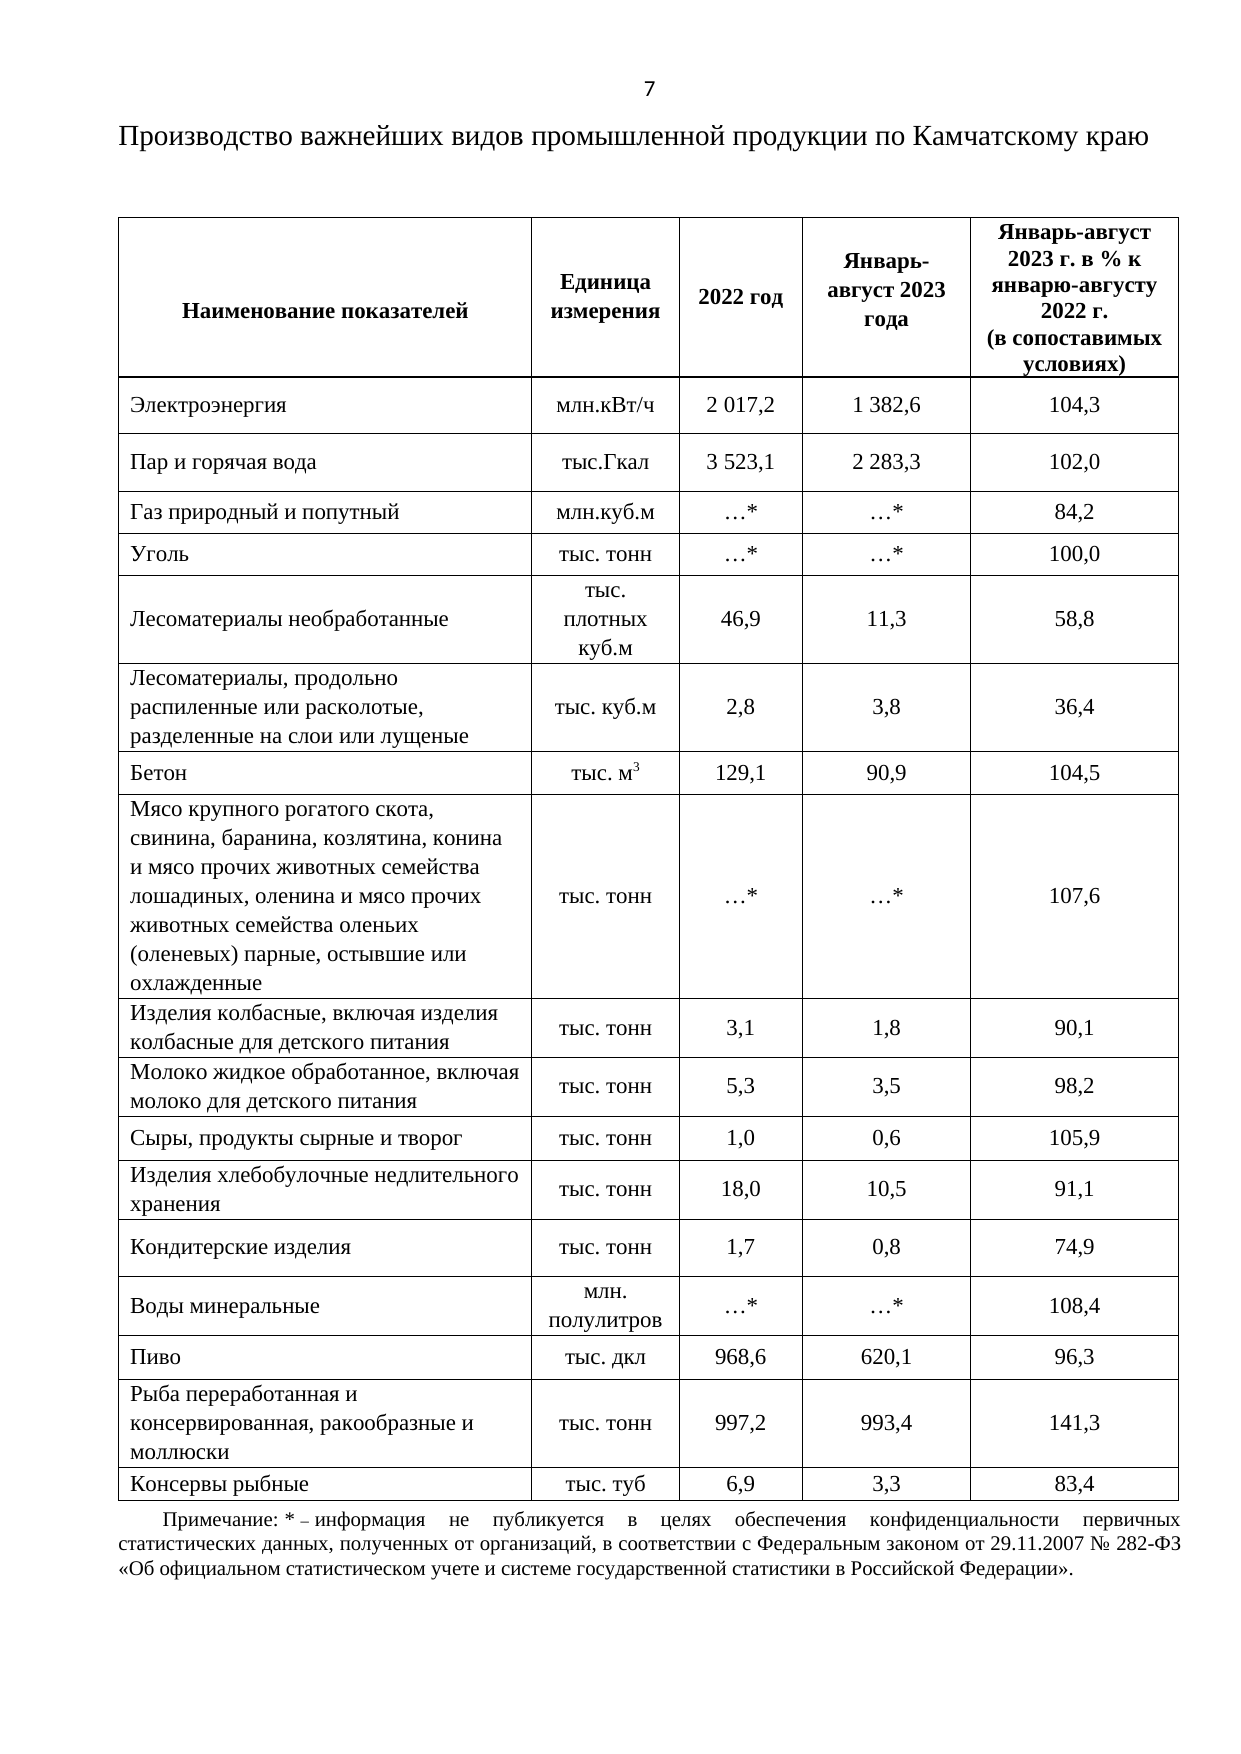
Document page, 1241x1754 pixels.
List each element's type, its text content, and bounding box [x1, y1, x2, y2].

table_cell 10,5 [803, 1161, 970, 1218]
table_cell …* [680, 795, 802, 998]
text Примечание: * – информация не публикуется в целях обеспечения конфиденциальности первичных статистических данных, полученных от организаций, в соответствии с Федеральным законом от 29.11.2007 № 282-ФЗ «Об официальном статистическом учете и системе государственной статистики в Российской Федерации». [118, 1505, 1181, 1579]
table_cell 5,3 [680, 1058, 802, 1116]
table_cell 1 382,6 [803, 378, 970, 433]
table_cell 107,6 [971, 795, 1178, 998]
table_cell Воды минеральные [119, 1277, 531, 1335]
table_cell 620,1 [803, 1336, 970, 1379]
table_cell 104,3 [971, 378, 1178, 433]
table_cell тыс. тонн [532, 534, 679, 575]
table_cell 0,6 [803, 1117, 970, 1159]
table_header Единица измерения [532, 218, 679, 376]
table_cell 74,9 [971, 1220, 1178, 1276]
table_cell 36,4 [971, 664, 1178, 751]
table_cell 997,2 [680, 1380, 802, 1467]
table_cell 1,7 [680, 1220, 802, 1276]
table_cell Молоко жидкое обработанное, включая молоко для детского питания [119, 1058, 531, 1116]
table_cell тыс. тонн [532, 1117, 679, 1159]
table_cell 0,8 [803, 1220, 970, 1276]
table_cell 3,1 [680, 999, 802, 1057]
table_cell Лесоматериалы, продольно распиленные или расколотые, разделенные на слои или лущеные [119, 664, 531, 751]
table_cell Рыба переработанная и консервированная, ракообразные и моллюски [119, 1380, 531, 1467]
table_header Наименование показателей [119, 218, 531, 376]
table_cell 129,1 [680, 752, 802, 794]
text Производство важнейших видов промышленной продукции по Камчатскому краю [118, 118, 1181, 152]
table_cell тыс. тонн [532, 1161, 679, 1218]
table_cell 100,0 [971, 534, 1178, 575]
table_cell 3,3 [803, 1468, 970, 1500]
table_cell 108,4 [971, 1277, 1178, 1335]
table_cell тыс. туб [532, 1468, 679, 1500]
table_cell 18,0 [680, 1161, 802, 1218]
table_cell Пар и горячая вода [119, 434, 531, 491]
table_cell …* [680, 534, 802, 575]
table_cell Изделия колбасные, включая изделия колбасные для детского питания [119, 999, 531, 1057]
table_cell Пиво [119, 1336, 531, 1379]
table_cell …* [680, 492, 802, 533]
table_header Январь-август 2023 г. в % к январю-августу 2022 г. (в сопоставимых условиях) [971, 218, 1178, 376]
table_cell млн.куб.м [532, 492, 679, 533]
table_cell 11,3 [803, 576, 970, 663]
table_cell 968,6 [680, 1336, 802, 1379]
table_cell тыс. тонн [532, 999, 679, 1057]
table_cell тыс. тонн [532, 1058, 679, 1116]
table_cell тыс. тонн [532, 1220, 679, 1276]
table_cell 141,3 [971, 1380, 1178, 1467]
table_cell 96,3 [971, 1336, 1178, 1379]
table_cell 2 017,2 [680, 378, 802, 433]
table_cell Сыры, продукты сырные и творог [119, 1117, 531, 1159]
table_cell …* [803, 534, 970, 575]
table_cell 1,0 [680, 1117, 802, 1159]
table_cell 83,4 [971, 1468, 1178, 1500]
table_cell 46,9 [680, 576, 802, 663]
table_cell тыс.Гкал [532, 434, 679, 491]
table_cell Изделия хлебобулочные недлительного хранения [119, 1161, 531, 1218]
table_header Январь-август 2023 года [803, 218, 970, 376]
table_cell 3 523,1 [680, 434, 802, 491]
table_cell 58,8 [971, 576, 1178, 663]
table_cell млн. полулитров [532, 1277, 679, 1335]
table_cell млн.кВт/ч [532, 378, 679, 433]
table_cell 3,5 [803, 1058, 970, 1116]
table_cell 105,9 [971, 1117, 1178, 1159]
table_cell Газ природный и попутный [119, 492, 531, 533]
table_cell 993,4 [803, 1380, 970, 1467]
table_cell Электроэнергия [119, 378, 531, 433]
table_cell Мясо крупного рогатого скота, свинина, баранина, козлятина, конина и мясо прочих животных семейства лошадиных, оленина и мясо прочих животных семейства оленьих (оленевых) парные, остывшие или охлажденные [119, 795, 531, 998]
table_cell 104,5 [971, 752, 1178, 794]
table_cell …* [803, 492, 970, 533]
table_cell тыс. тонн [532, 1380, 679, 1467]
table_cell тыс. тонн [532, 795, 679, 998]
table_cell Бетон [119, 752, 531, 794]
table_cell Уголь [119, 534, 531, 575]
table_cell тыс. м3 [532, 752, 679, 794]
table_cell тыс. плотных куб.м [532, 576, 679, 663]
table_cell 90,9 [803, 752, 970, 794]
table_cell Кондитерские изделия [119, 1220, 531, 1276]
table_cell 102,0 [971, 434, 1178, 491]
table_cell 2 283,3 [803, 434, 970, 491]
table_cell …* [680, 1277, 802, 1335]
table_cell …* [803, 1277, 970, 1335]
table_cell 90,1 [971, 999, 1178, 1057]
table_cell Консервы рыбные [119, 1468, 531, 1500]
table_header 2022 год [680, 218, 802, 376]
table_cell тыс. дкл [532, 1336, 679, 1379]
table_cell тыс. куб.м [532, 664, 679, 751]
table_cell 84,2 [971, 492, 1178, 533]
table_cell 1,8 [803, 999, 970, 1057]
table_cell 91,1 [971, 1161, 1178, 1218]
table_cell 98,2 [971, 1058, 1178, 1116]
table_cell …* [803, 795, 970, 998]
table_cell 2,8 [680, 664, 802, 751]
table_cell 6,9 [680, 1468, 802, 1500]
table_cell Лесоматериалы необработанные [119, 576, 531, 663]
table_cell 3,8 [803, 664, 970, 751]
